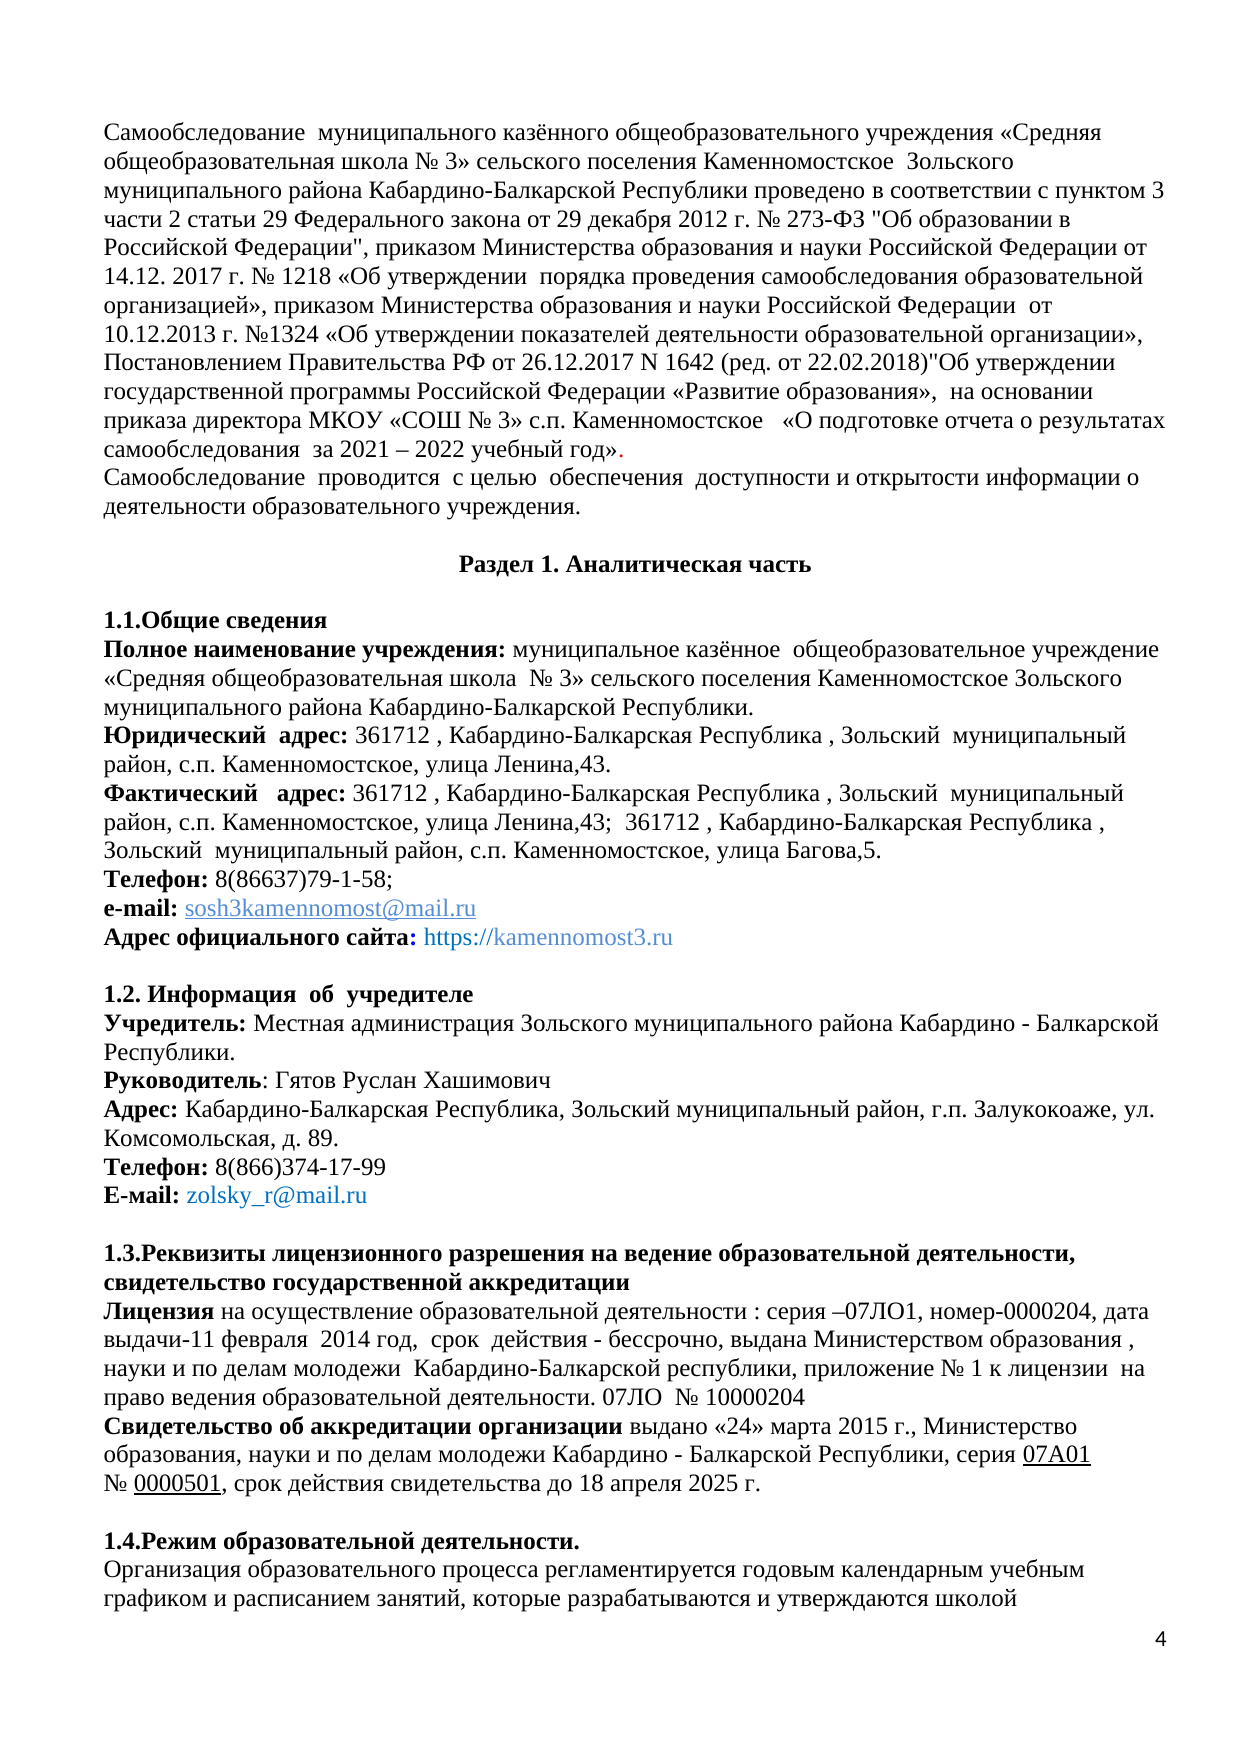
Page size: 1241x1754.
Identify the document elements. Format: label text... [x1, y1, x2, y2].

text Руководитель: Гятов Руслан Хашимович Адрес: Кабардино-Балкарская Республика, Зольский муниципальный район, г.п. Залукокоаже, ул. Комсомольская, д. 89. Телефон: 8(866)374-17-99 E-мail: zolsky_r@mail.ru [103, 1065, 1167, 1209]
text Фактический адрес: 361712 , Кабардино-Балкарская Республика , Зольский муниципальный район, с.п. Каменномостское, улица Ленина,43; 361712 , Кабардино-Балкарская Республика , Зольский муниципальный район, с.п. Каменномостское, улица Багова,5. [103, 778, 1167, 864]
text Полное наименование учреждения: муниципальное казённое общеобразовательное учреждение «Средняя общеобразовательная школа № 3» сельского поселения Каменномостское Зольского муниципального района Кабардино-Балкарской Республики. [103, 634, 1167, 720]
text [103, 1554, 1167, 1612]
text 1.2. Информация об учредителе [103, 979, 1167, 1008]
text е-mail: sosh3kamennomost@mail.ru [103, 893, 1167, 922]
text Самообследование проводится с целью обеспечения доступности и открытости информации о деятельности образовательного учреждения. [103, 462, 1167, 520]
text Свидетельство об аккредитации организации выдано «24» марта 2015 г., Министерство образования, науки и по делам молодежи Кабардино - Балкарской Республики, серия 07А01 № 0000501, срок действия свидетельства до 18 апреля 2025 г. [103, 1411, 1167, 1497]
text 1.4.Режим образовательной деятельности. [103, 1526, 1167, 1554]
text 1.1.Общие сведения [103, 605, 1167, 634]
text Юридический адрес: 361712 , Кабардино-Балкарская Республика , Зольский муниципальный район, с.п. Каменномостское, улица Ленина,43. [103, 720, 1167, 778]
text Учредитель: Местная администрация Зольского муниципального района Кабардино - Балкарской Республики. [103, 1008, 1167, 1065]
text 1.3.Реквизиты лицензионного разрешения на ведение образовательной деятельности, свидетельство государственной аккредитации [103, 1238, 1167, 1296]
text Раздел 1. Аналитическая часть [103, 549, 1167, 577]
text Адрес официального сайта: https://kamennomost3.ru [103, 922, 1167, 950]
list Самообследование муниципального казённого общеобразовательного учреждения «Средняя общеобразовательная школа № 3» сельского поселения Каменномостское Зольского муниципального района Кабардино-Балкарской Республики проведено в соответствии с пунктом 3 части 2 статьи 29 Федерального закона от 29 декабря 2012 г. № 273-ФЗ "Об образовании в Российской Федерации", приказом Министерства образования и науки Российской Федерации от 14.12. 2017 г. № 1218 «Об утверждении порядка проведения самообследования образовательной организацией», приказом Министерства образования и науки Российской Федерации от 10.12.2013 г. №1324 «Об утверждении показателей деятельности образовательной организации», Постановлением Правительства РФ от 26.12.2017 N 1642 (ред. от 22.02.2018)"Об утверждении государственной программы Российской Федерации «Развитие образования», на основании приказа директора МКОУ «СОШ № 3» с.п. Каменномостское «О подготовке отчета о результатах самообследования за 2021 – 2022 учебный год». [103, 117, 1167, 462]
text Телефон: 8(86637)79-1-58; [103, 864, 1167, 893]
text Лицензия на осуществление образовательной деятельности : серия –07ЛО1, номер-0000204, дата выдачи-11 февраля 2014 год, срок действия - бессрочно, выдана Министерством образования , науки и по делам молодежи Кабардино-Балкарской республики, приложение № 1 к лицензии на право ведения образовательной деятельности. 07ЛО № 10000204 [103, 1296, 1167, 1411]
